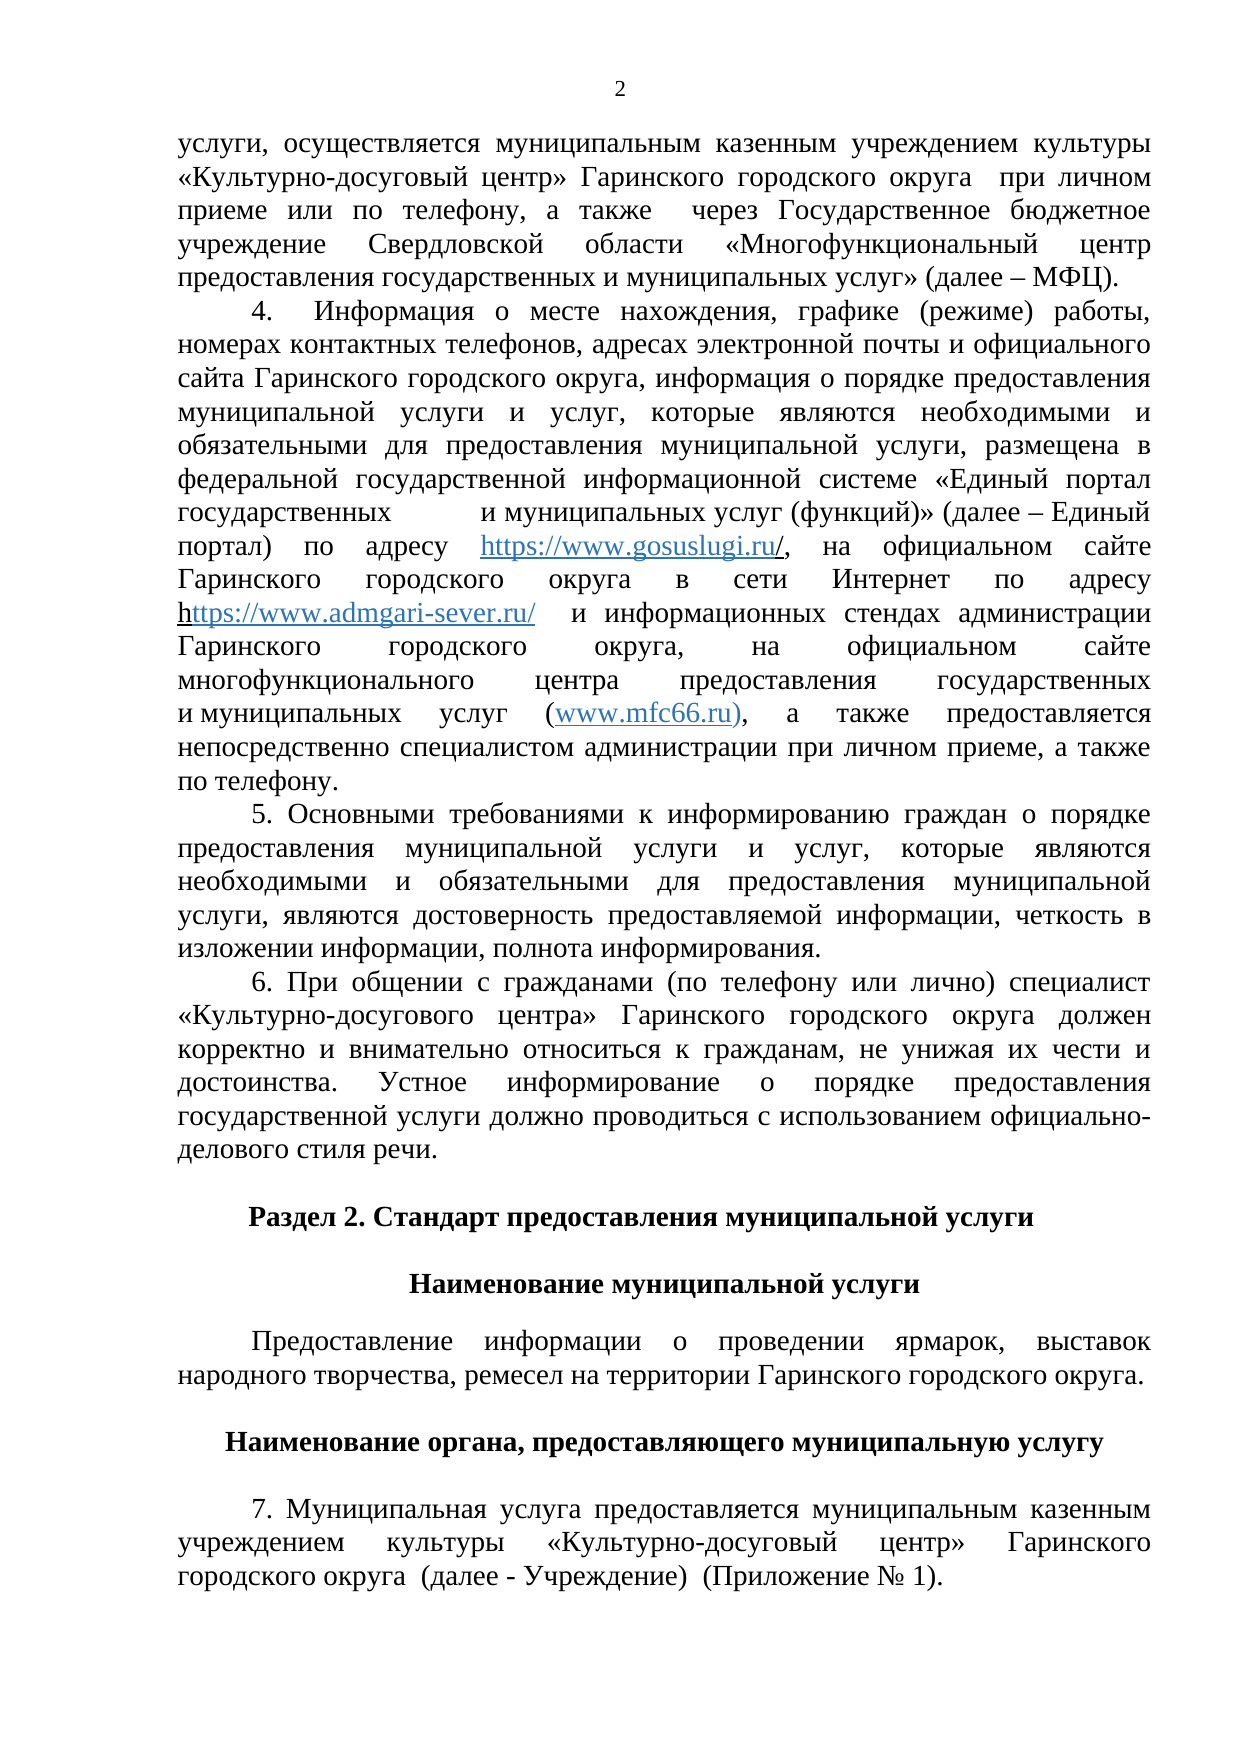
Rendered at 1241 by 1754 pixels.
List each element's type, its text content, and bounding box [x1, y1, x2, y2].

text 5. Основными требованиями к информированию граждан о порядке предоставления муниципальной услуги и услуг, которые являются необходимыми и обязательными для предоставления муниципальной услуги, являются достоверность предоставляемой информации, четкость в изложении информации, полнота информирования. [177, 796, 1152, 964]
text Наименование органа, предоставляющего муниципальную услугу [177, 1424, 1152, 1457]
text 7. Муниципальная услуга предоставляется муниципальным казенным учреждением культуры «Культурно-досуговый центр» Гаринского городского округа (далее - Учреждение) (Приложение № 1). [177, 1491, 1152, 1592]
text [177, 125, 1152, 293]
text 6. При общении с гражданами (по телефону или лично) специалист «Культурно-досугового центра» Гаринского городского округа должен корректно и внимательно относиться к гражданам, не унижая их чести и достоинства. Устное информирование о порядке предоставления государственной услуги должно проводиться с использованием официально-делового стиля речи. [177, 964, 1152, 1165]
text Предоставление информации о проведении ярмарок, выставок народного творчества, ремесел на территории Гаринского городского округа. [177, 1323, 1152, 1390]
text Наименование муниципальной услуги [177, 1266, 1152, 1299]
text 4. Информация о месте нахождения, графике (режиме) работы, номерах контактных телефонов, адресах электронной почты и официального сайта Гаринского городского округа, информация о порядке предоставления муниципальной услуги и услуг, которые являются необходимыми и обязательными для предоставления муниципальной услуги, размещена в федеральной государственной информационной системе «Единый портал государственных и муниципальных услуг (функций)» (далее – Единый портал) по адресу https://www.gosuslugi.ru/, на официальном сайте Гаринского городского округа в сети Интернет по адресу https://www.admgari-sever.ru/ и информационных стендах администрации Гаринского городского округа, на официальном сайте многофункционального центра предоставления государственных и муниципальных услуг (www.mfc66.ru), а также предоставляется непосредственно специалистом администрации при личном приеме, а также по телефону. [177, 293, 1152, 796]
text Раздел 2. Стандарт предоставления муниципальной услуги [177, 1199, 1152, 1232]
